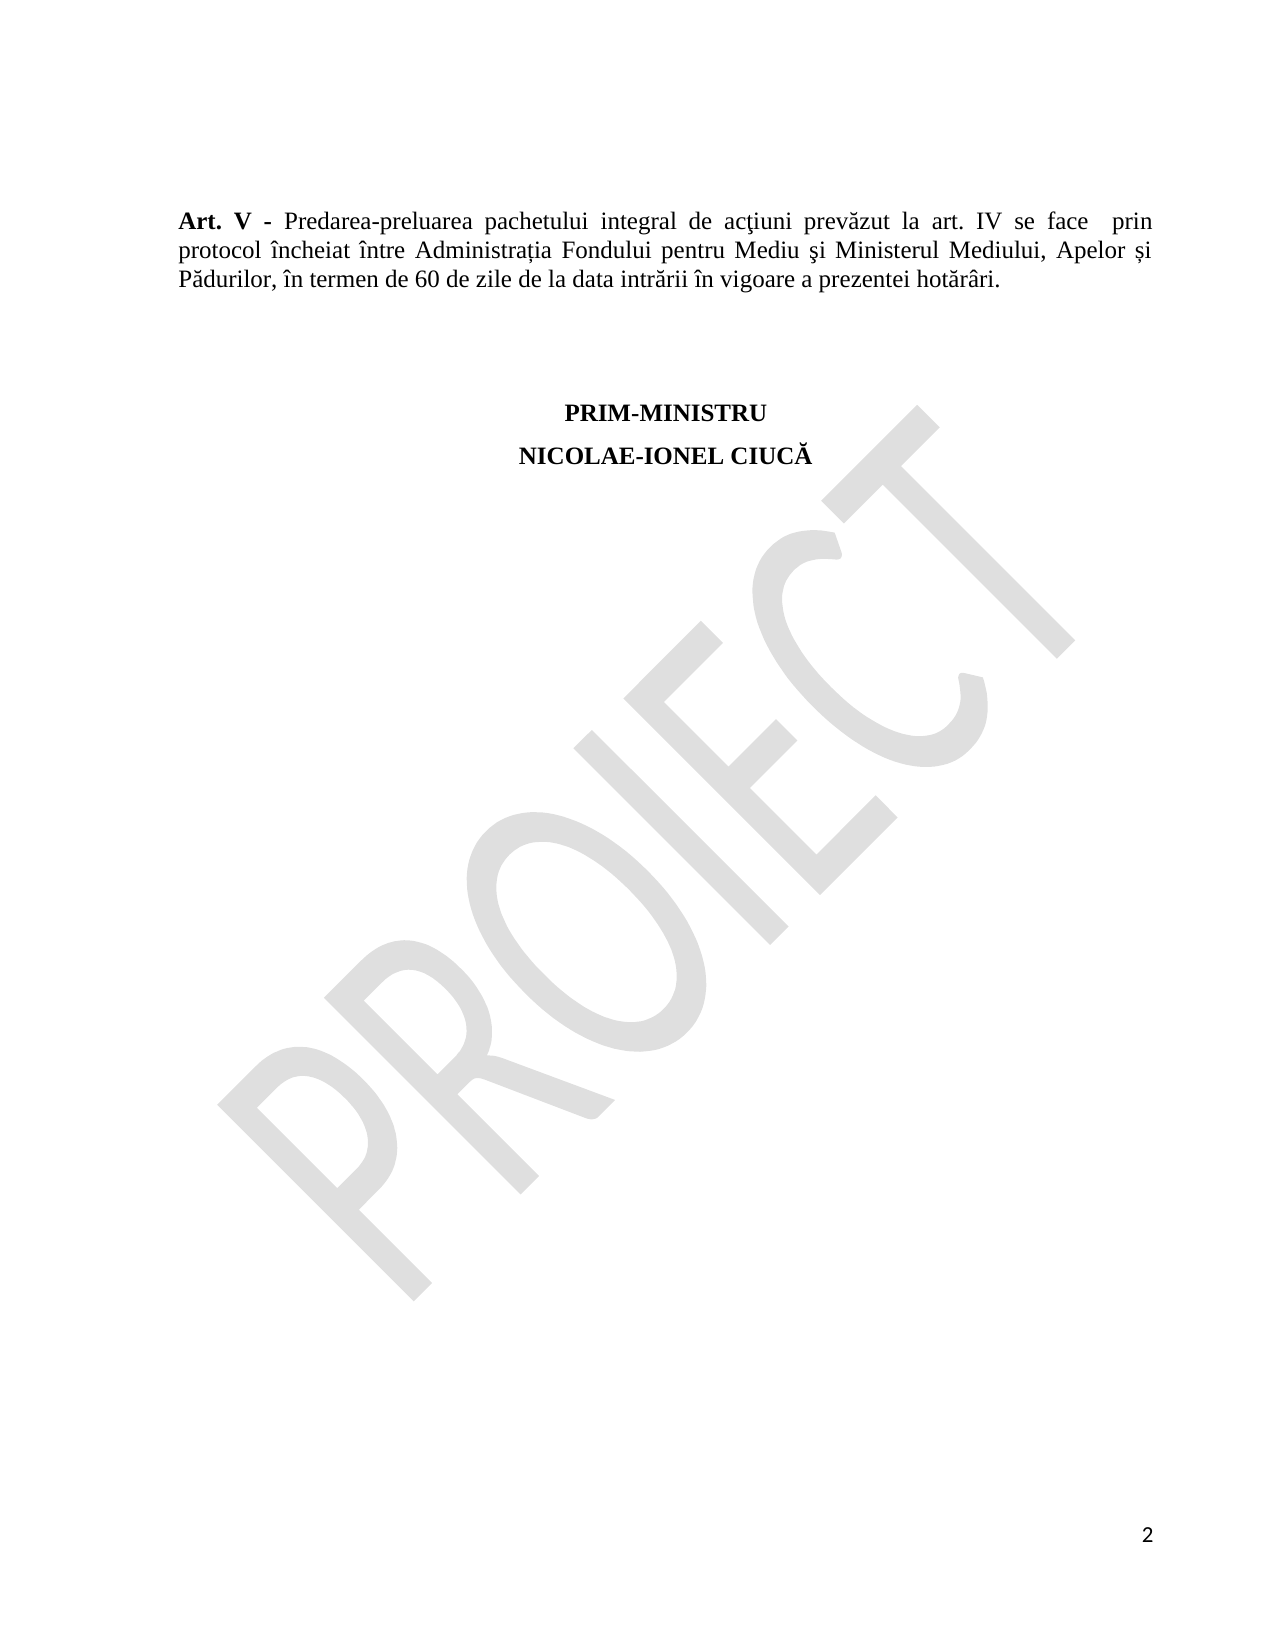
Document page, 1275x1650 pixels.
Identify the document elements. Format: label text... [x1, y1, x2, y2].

text PRIM-MINISTRU [178, 398, 1153, 426]
text NICOLAE-IONEL CIUCĂ [178, 441, 1153, 469]
text Art. V - Predarea-preluarea pachetului integral de acţiuni prevăzut la art. IV se face prin protocol încheiat între Administrația Fondului pentru Mediu şi Ministerul Mediului, Apelor și Pădurilor, în termen de 60 de zile de la data intrării în vigoare a prezentei hotărâri. [178, 206, 1153, 292]
